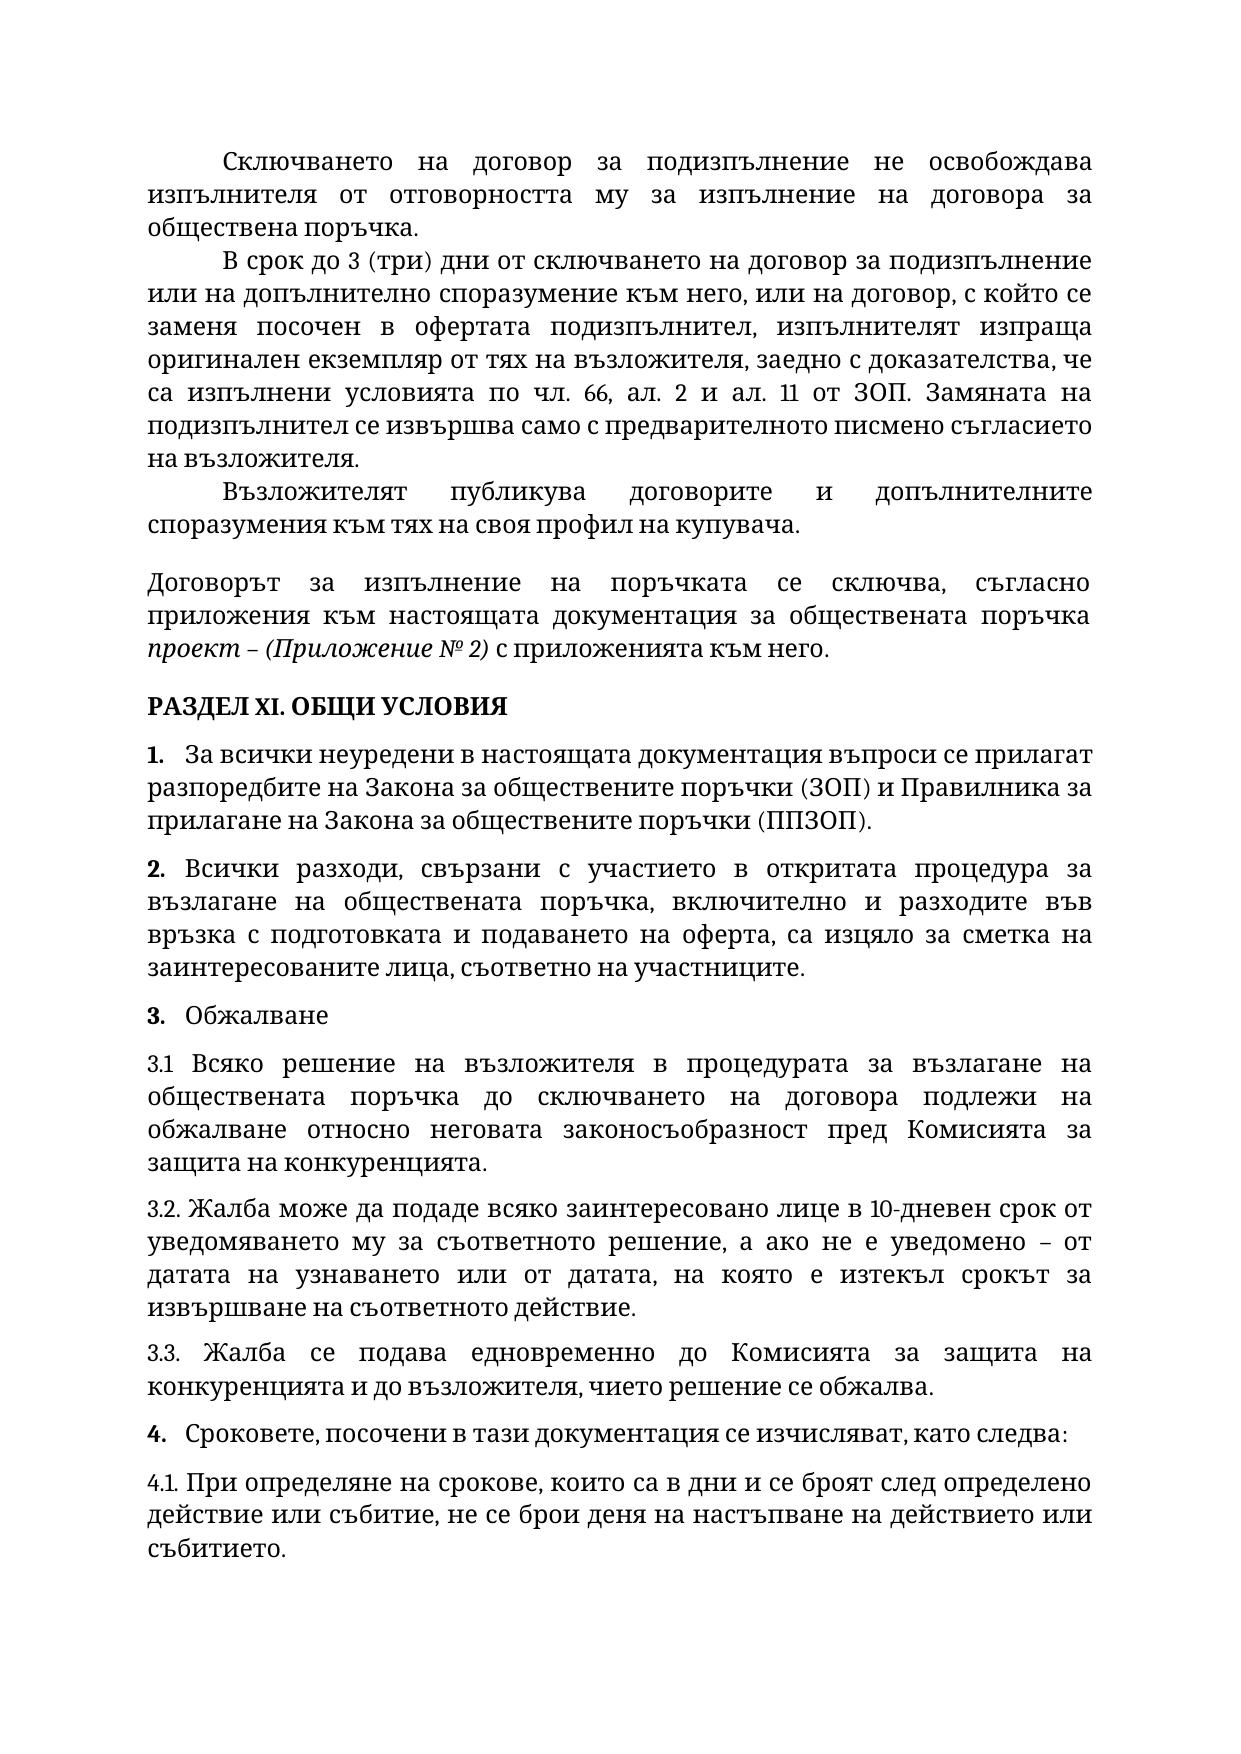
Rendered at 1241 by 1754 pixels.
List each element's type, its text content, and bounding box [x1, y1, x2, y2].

text В срок до 3 (три) дни от сключването на договор за подизпълнение или на допълнително споразумение към него, или на договор, с който се заменя посочен в офертата подизпълнител, изпълнителят изпраща оригинален екземпляр от тях на възложителя, заедно с доказателства, че са изпълнени условията по чл. 66, ал. 2 и ал. 11 от ЗОП. Замяната на подизпълнител се извършва само с предварителното писмено съгласието на възложителя. [147, 247, 1093, 474]
text Договорът за изпълнение на поръчката се сключва, съгласно приложения към настоящата документация за обществената поръчка проект – (Приложение № 2) с приложенията към него. [147, 569, 1091, 664]
list За всички неуредени в настоящата документация въпроси се прилагат разпоредбите на Закона за обществените поръчки (ЗОП) и Правилника за прилагане на Закона за обществените поръчки (ППЗОП). [147, 741, 1093, 836]
text 4.1. При определяне на срокове, които са в дни и се броят след определено действие или събитие, не се брои деня на настъпване на действието или събитието. [147, 1468, 1093, 1563]
text 3.3. Жалба се подава едновременно до Комисията за защита на конкуренцията и до възложителя, чието решение се обжалва. [147, 1339, 1093, 1401]
list Обжалване [147, 1002, 1093, 1031]
text 3.2. Жалба може да подаде всяко заинтересовано лице в 10-дневен срок от уведомяването му за съответното решение, а ако не е уведомено – от датата на узнаването или от датата, на която е изтекъл срокът за извършване на съответното действие. [147, 1195, 1093, 1323]
text 3.1 Всяко решение на възложителя в процедурата за възлагане на обществената поръчка до сключването на договора подлежи на обжалване относно неговата законосъобразност пред Комисията за защита на конкуренцията. [147, 1050, 1093, 1178]
text Възложителят публикува договорите и допълнителните споразумения към тях на своя профил на купувача. [147, 478, 1093, 540]
text РАЗДЕЛ XI. ОБЩИ УСЛОВИЯ [147, 693, 1093, 722]
list Всички разходи, свързани с участието в откритата процедура за възлагане на обществената поръчка, включително и разходите във връзка с подготовката и подаването на оферта, са изцяло за сметка на заинтересованите лица, съответно на участниците. [147, 855, 1093, 983]
list Сроковете, посочени в тази документация се изчисляват, като следва: [147, 1420, 1093, 1449]
text Сключването на договор за подизпълнение не освобождава изпълнителя от отговорността му за изпълнение на договора за обществена поръчка. [147, 148, 1093, 242]
